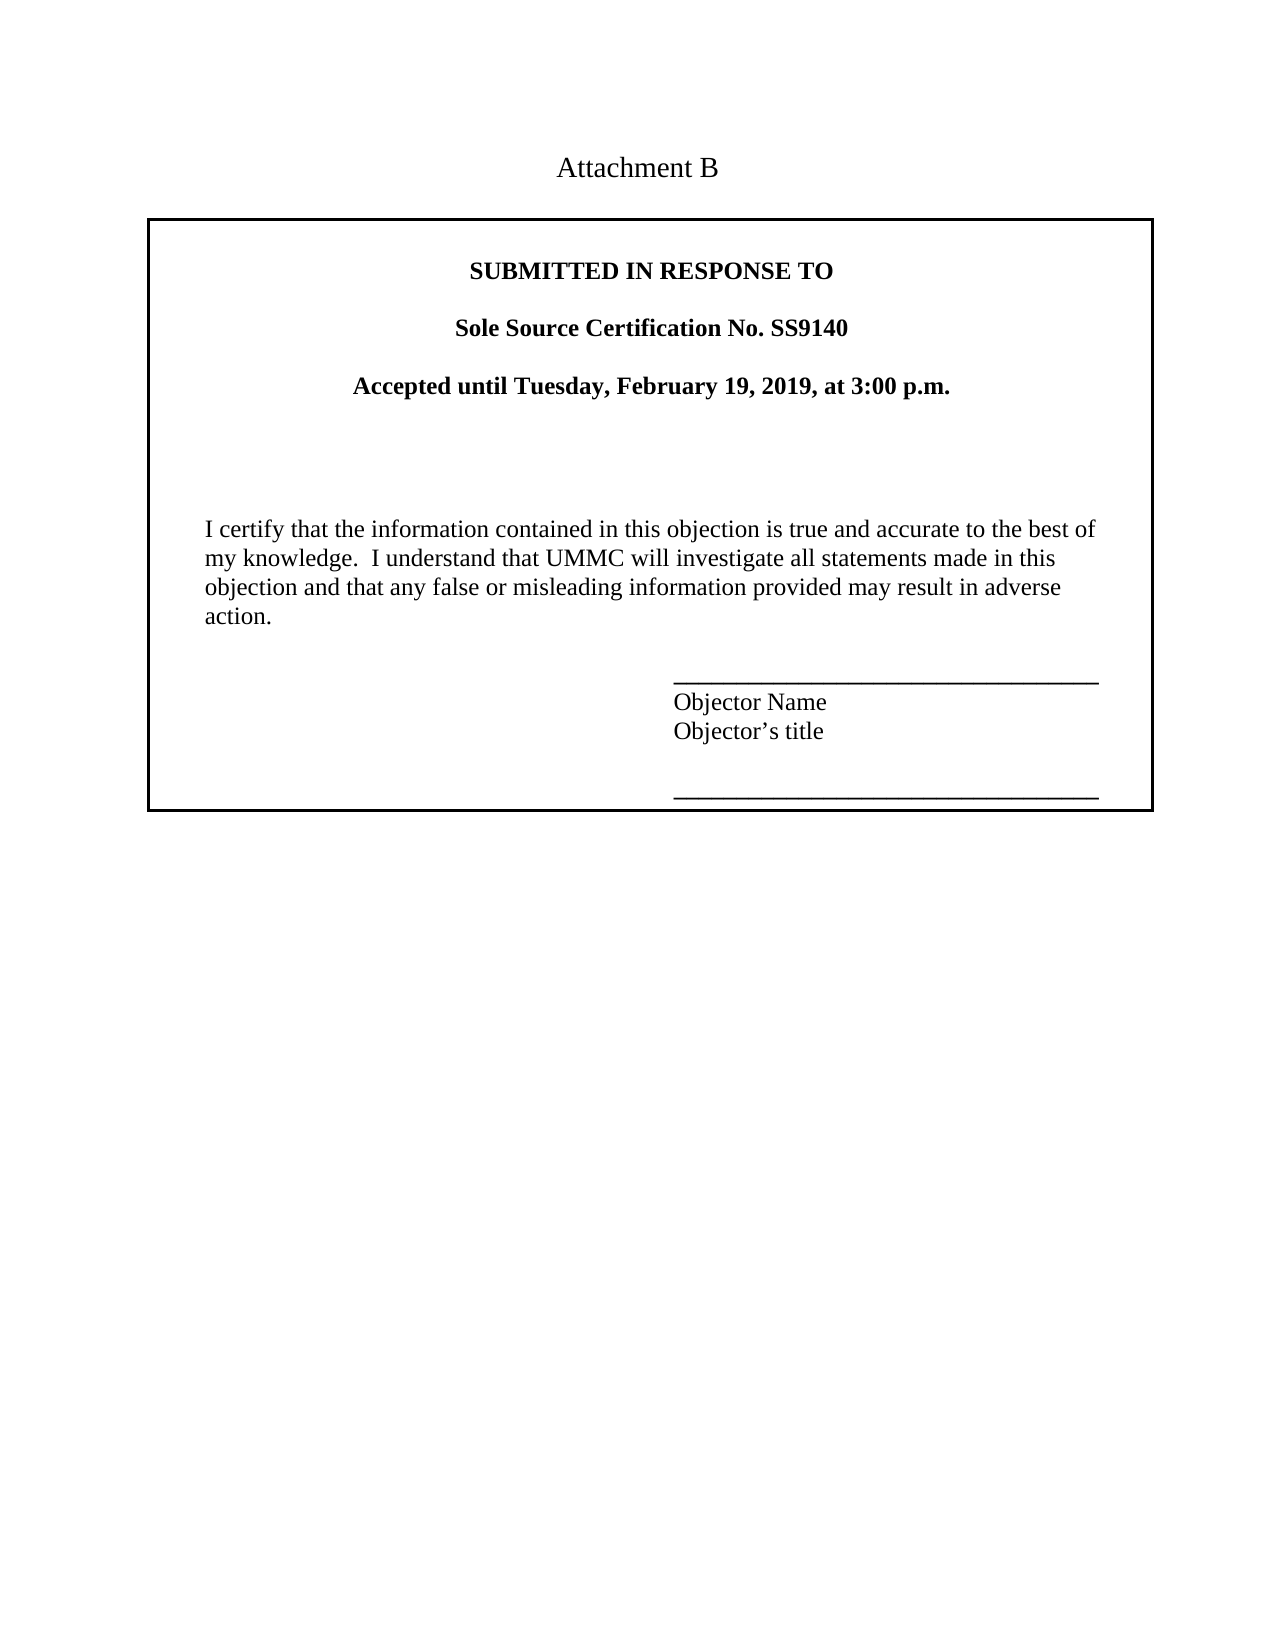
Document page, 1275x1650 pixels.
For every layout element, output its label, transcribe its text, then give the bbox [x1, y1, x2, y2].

text Attachment B [150, 150, 1125, 183]
